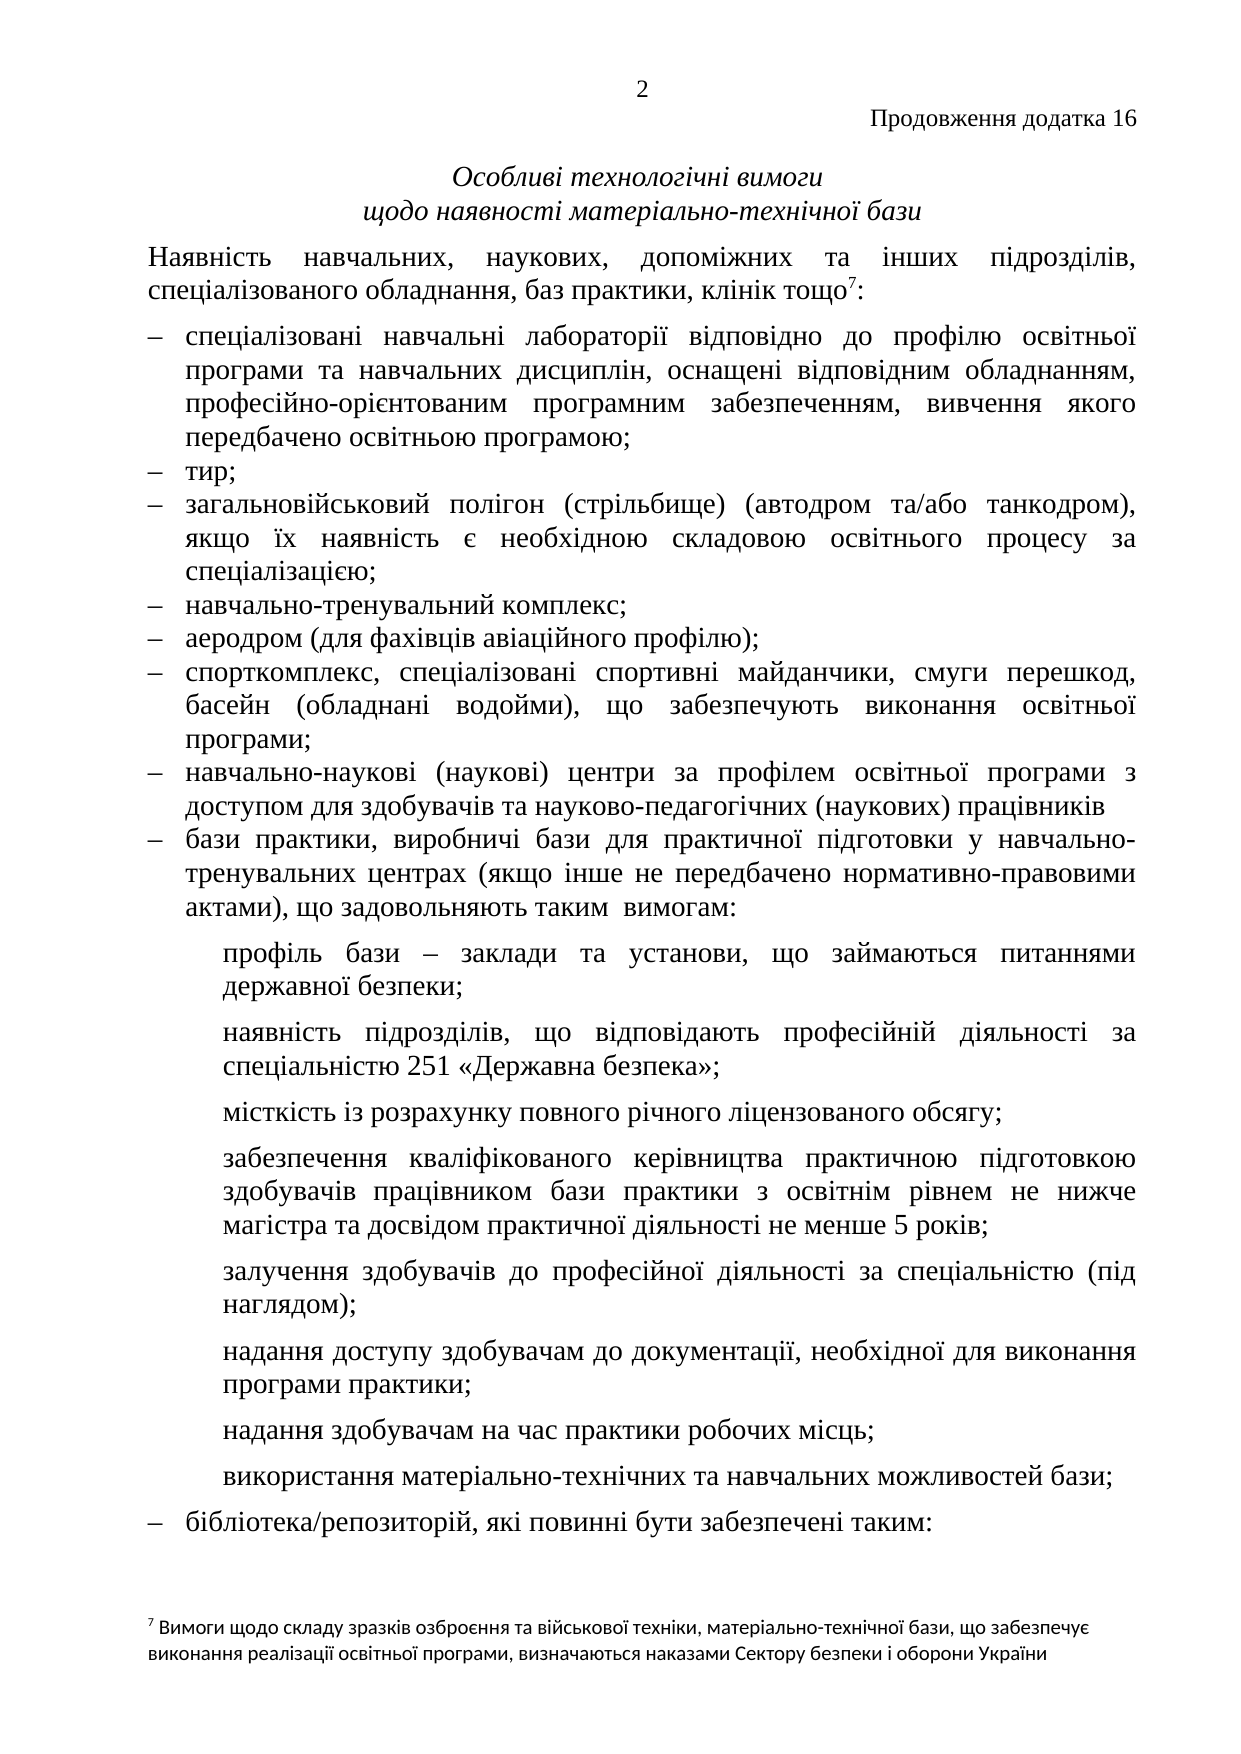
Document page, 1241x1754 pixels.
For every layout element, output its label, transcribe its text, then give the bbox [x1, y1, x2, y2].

text місткість із розрахунку повного річного ліцензованого обсягу; [223, 1094, 1137, 1127]
list бази практики, виробничі бази для практичної підготовки у навчально-тренувальних центрах (якщо інше не передбачено нормативно-правовими актами), що задовольняють таким вимогам: [148, 822, 1137, 922]
list аеродром (для фахівців авіаційного профілю); [148, 620, 1137, 654]
text залучення здобувачів до професійної діяльності за спеціальністю (під наглядом); [223, 1253, 1137, 1320]
text профіль бази – заклади та установи, що займаються питаннями державної безпеки; [223, 935, 1137, 1002]
text Наявність навчальних, наукових, допоміжних та інших підрозділів, спеціалізованого обладнання, баз практики, клінік тощо: [148, 239, 1137, 306]
list навчально-тренувальний комплекс; [148, 587, 1137, 620]
text надання здобувачам на час практики робочих місць; [223, 1412, 1137, 1446]
text використання матеріально-технічних та навчальних можливостей бази; [223, 1458, 1137, 1492]
text забезпечення кваліфікованого керівництва практичною підготовкою здобувачів працівником бази практики з освітнім рівнем не нижче магістра та досвідом практичної діяльності не менше 5 років; [223, 1140, 1137, 1241]
list спеціалізовані навчальні лабораторії відповідно до профілю освітньої програми та навчальних дисциплін, оснащені відповідним обладнанням, професійно-орієнтованим програмним забезпеченням, вивчення якого передбачено освітньою програмою; [148, 318, 1137, 453]
list тир; [148, 453, 1137, 486]
list бібліотека/репозиторій, які повинні бути забезпечені таким: [148, 1504, 1137, 1538]
text Особливі технологічні вимоги щодо наявності матеріально-технічної бази [148, 159, 1137, 226]
list загальновійськовий полігон (стрільбище) (автодром та/або танкодром), якщо їх наявність є необхідною складовою освітнього процесу за спеціалізацією; [148, 486, 1137, 587]
text наявність підрозділів, що відповідають професійній діяльності за спеціальністю 251 «Державна безпека»; [223, 1014, 1137, 1081]
list навчально-наукові (наукові) центри за профілем освітньої програми з доступом для здобувачів та науково-педагогічних (наукових) працівників [148, 754, 1137, 822]
list спорткомплекс, спеціалізовані спортивні майданчики, смуги перешкод, басейн (обладнані водойми), що забезпечують виконання освітньої програми; [148, 654, 1137, 754]
text надання доступу здобувачам до документації, необхідної для виконання програми практики; [223, 1333, 1137, 1400]
